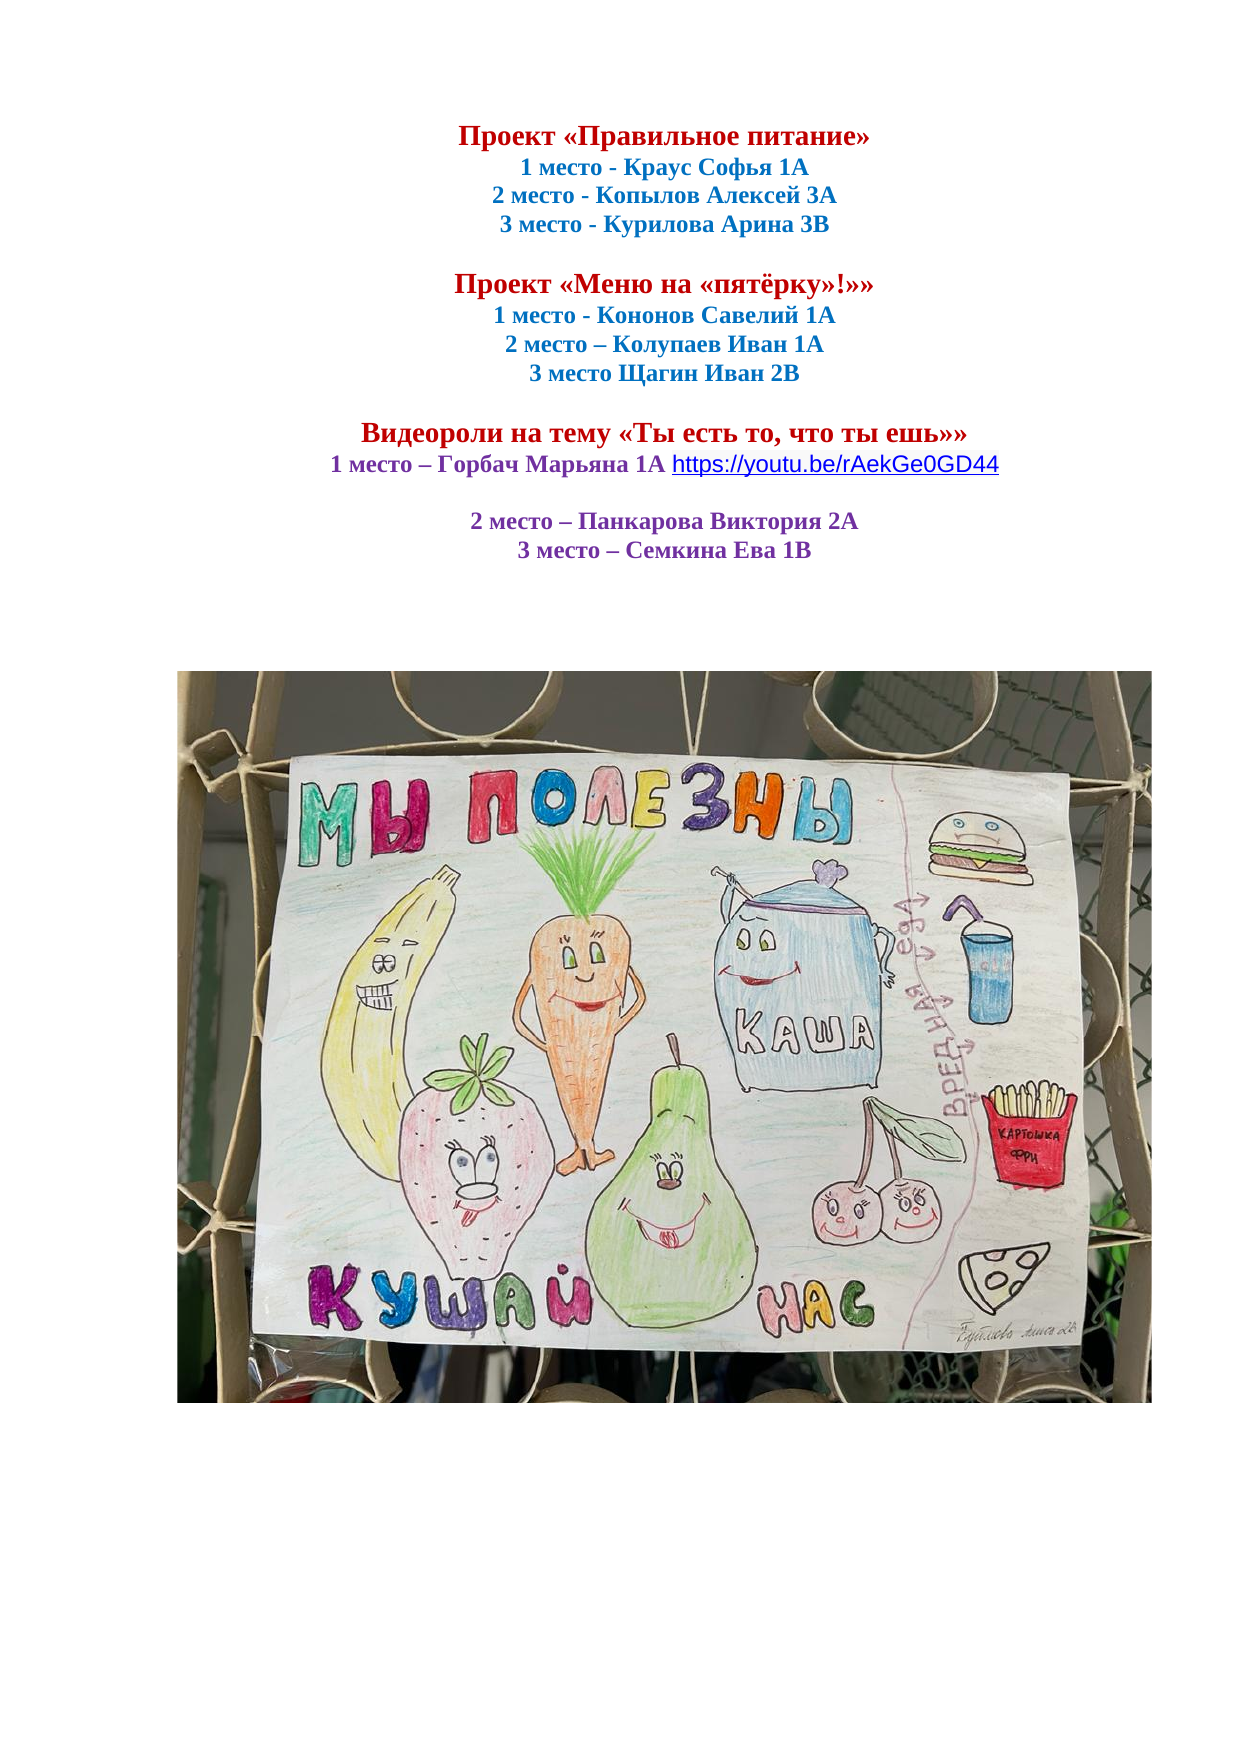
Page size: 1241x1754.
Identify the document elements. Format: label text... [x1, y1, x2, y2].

text 1 место – Горбач Марьяна 1А https://youtu.be/rAekGe0GD44 [177, 449, 1152, 477]
text 1 место - Кононов Савелий 1А [177, 300, 1152, 329]
text 2 место – Панкарова Виктория 2А [177, 506, 1152, 535]
text Проект «Правильное питание» [177, 118, 1152, 152]
text 2 место - Копылов Алексей 3А [177, 180, 1152, 209]
text 3 место – Семкина Ева 1В [177, 535, 1152, 564]
text Проект «Меню на «пятёрку»!»» [177, 267, 1152, 300]
text Видеороли на тему «Ты есть то, что ты ешь»» [177, 415, 1152, 449]
text 3 место Щагин Иван 2В [177, 358, 1152, 386]
text 3 место - Курилова Арина 3В [177, 209, 1152, 238]
text 1 место - Краус Софья 1А [177, 152, 1152, 180]
text 2 место – Колупаев Иван 1А [177, 329, 1152, 358]
picture [177, 671, 1152, 1403]
